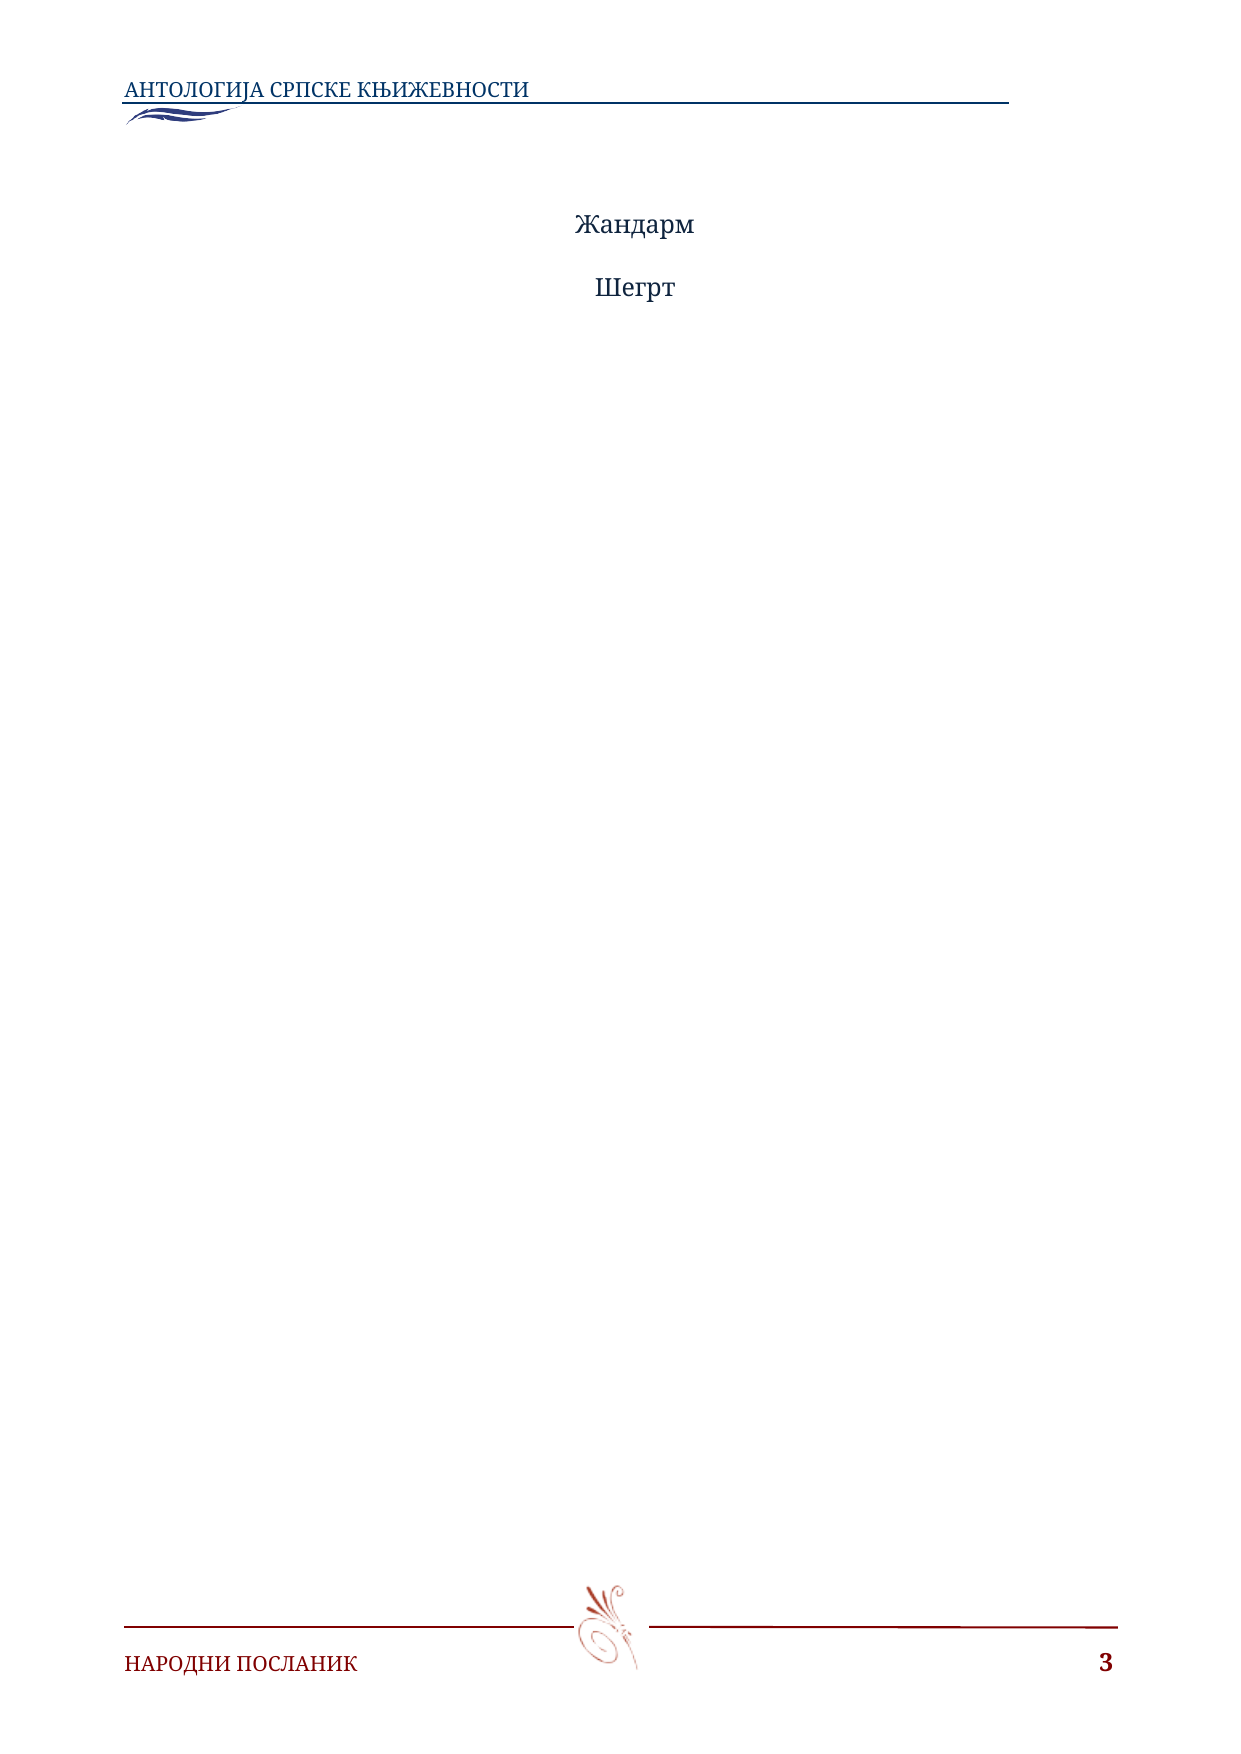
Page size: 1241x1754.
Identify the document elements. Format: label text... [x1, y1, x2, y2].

text Жандарм [124, 207, 1146, 241]
text Шегрт [124, 270, 1146, 304]
